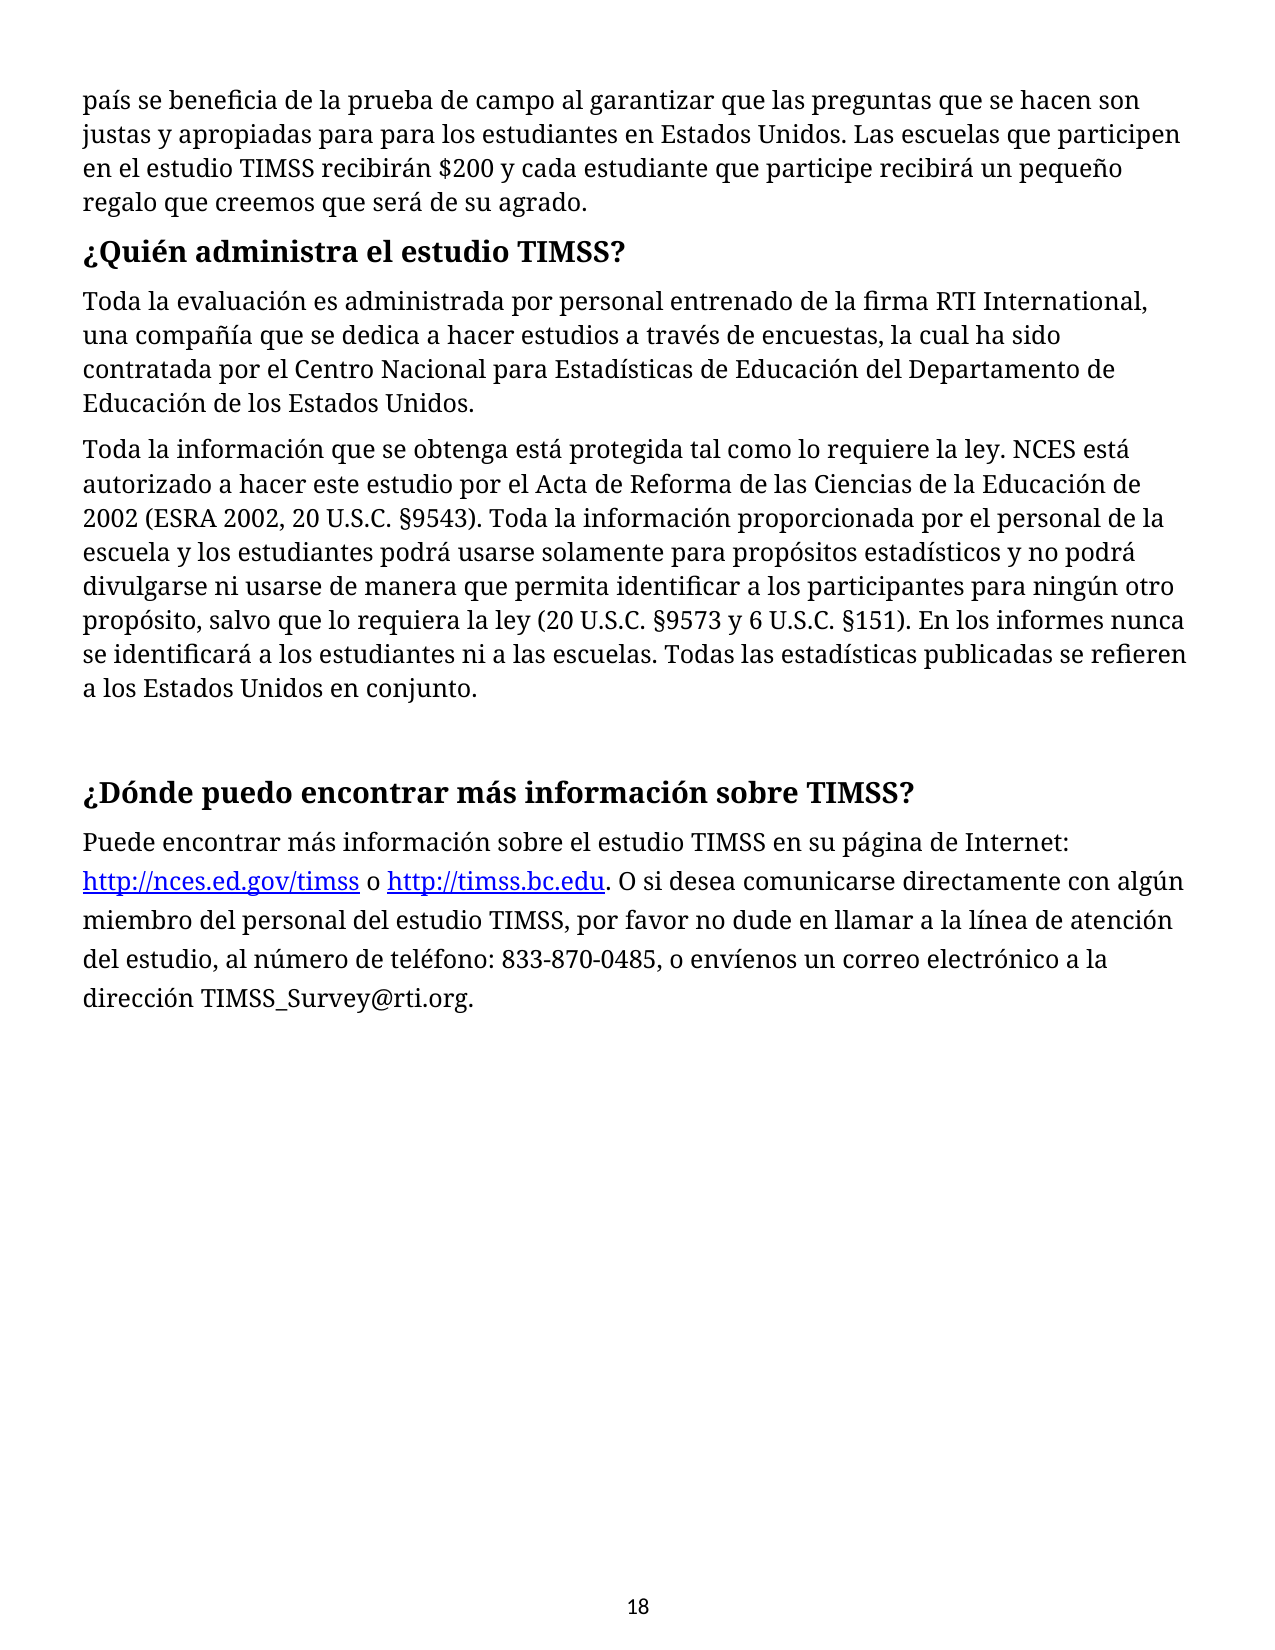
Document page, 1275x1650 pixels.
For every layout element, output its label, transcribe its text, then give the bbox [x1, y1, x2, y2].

text Toda la evaluación es administrada por personal entrenado de la firma RTI International, una compañía que se dedica a hacer estudios a través de encuestas, la cual ha sido contratada por el Centro Nacional para Estadísticas de Educación del Departamento de Educación de los Estados Unidos. [82, 283, 1192, 420]
text Puede encontrar más información sobre el estudio TIMSS en su página de Internet: http://nces.ed.gov/timss o http://timss.bc.edu. O si desea comunicarse directamente con algún miembro del personal del estudio TIMSS, por favor no dude en llamar a la línea de atención del estudio, al número de teléfono: 833-870-0485, o envíenos un correo electrónico a la dirección TIMSS_Survey@rti.org. [82, 824, 1192, 1015]
text Toda la información que se obtenga está protegida tal como lo requiere la ley. NCES está autorizado a hacer este estudio por el Acta de Reforma de las Ciencias de la Educación de 2002 (ESRA 2002, 20 U.S.C. §9543). Toda la información proporcionada por el personal de la escuela y los estudiantes podrá usarse solamente para propósitos estadísticos y no podrá divulgarse ni usarse de manera que permita identificar a los participantes para ningún otro propósito, salvo que lo requiera la ley (20 U.S.C. §9573 y 6 U.S.C. §151). En los informes nunca se identificará a los estudiantes ni a las escuelas. Todas las estadísticas publicadas se refieren a los Estados Unidos en conjunto. [82, 432, 1192, 705]
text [82, 82, 1192, 219]
text ¿Quién administra el estudio TIMSS? [82, 231, 1192, 271]
text ¿Dónde puedo encontrar más información sobre TIMSS? [82, 772, 1192, 812]
